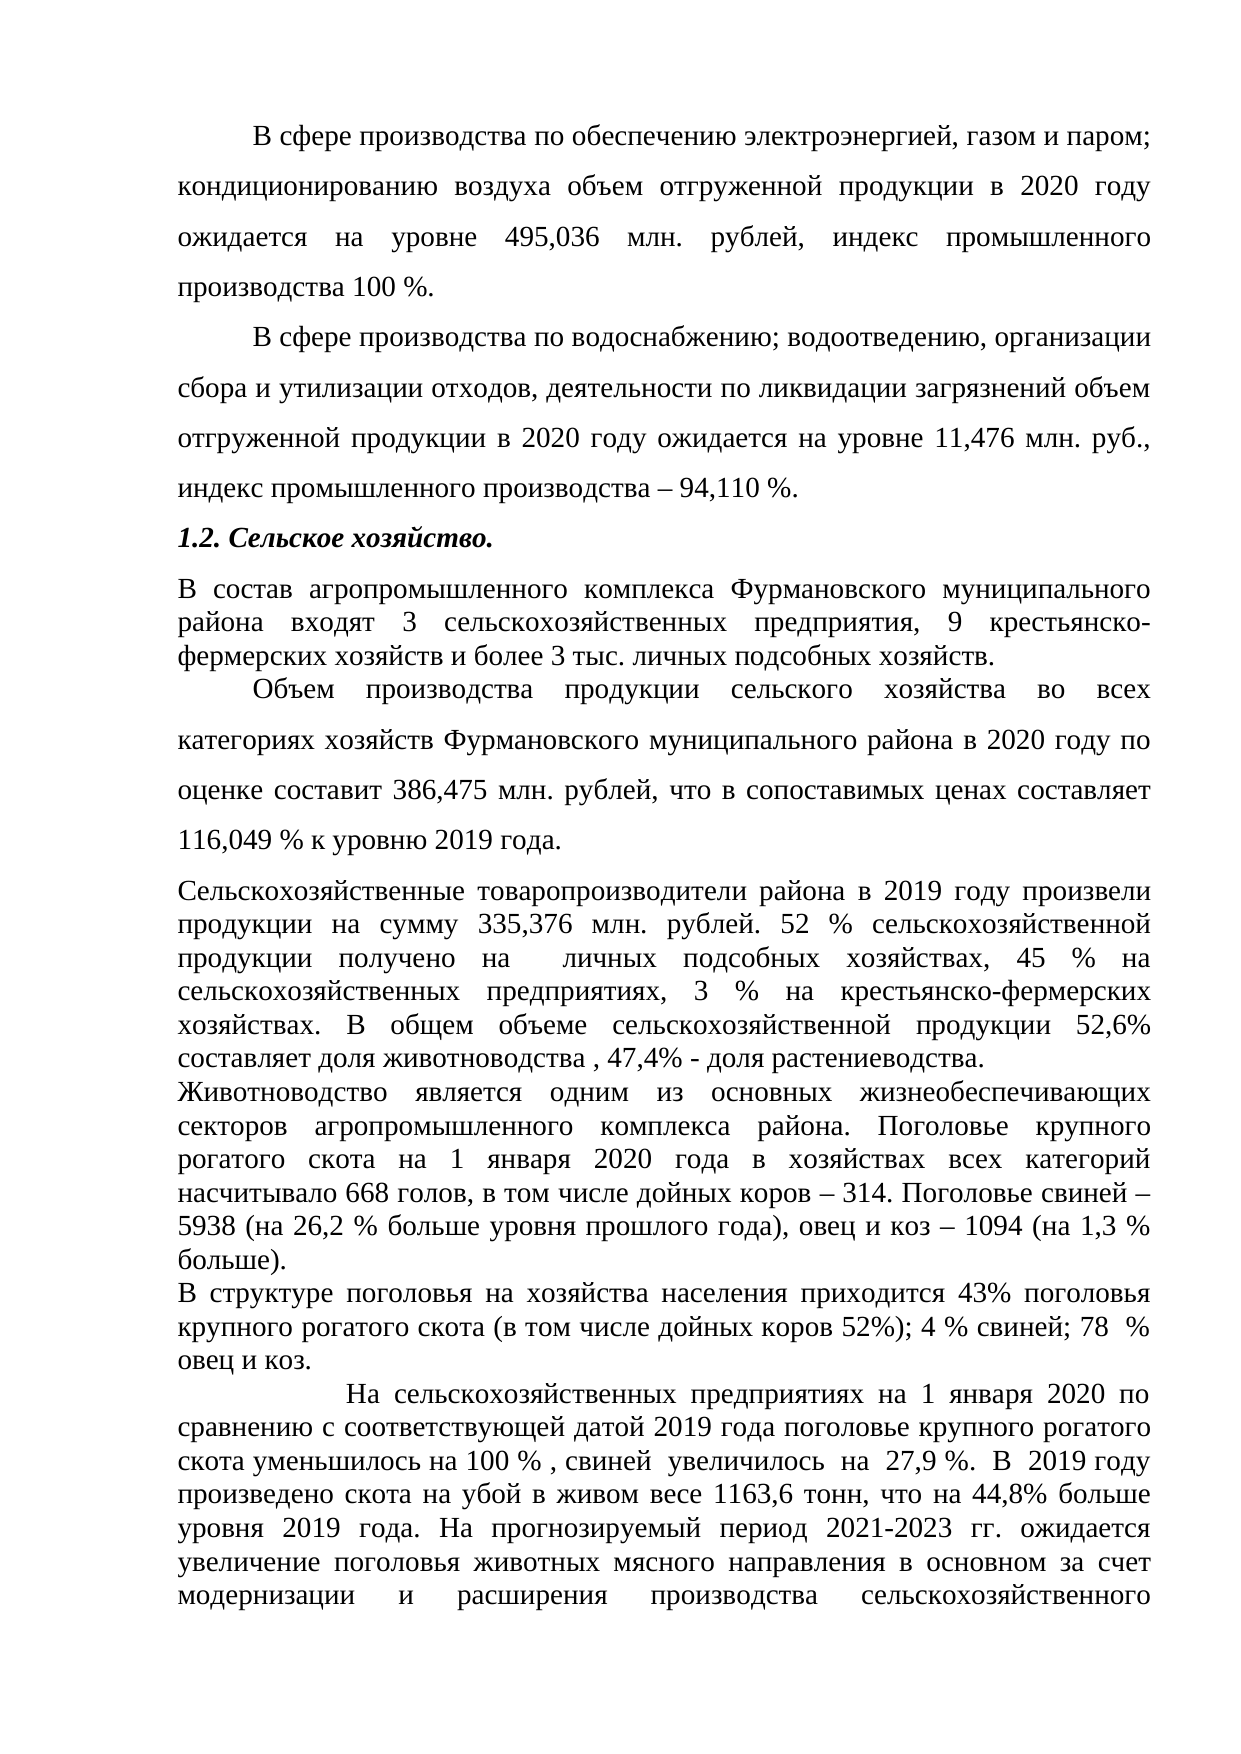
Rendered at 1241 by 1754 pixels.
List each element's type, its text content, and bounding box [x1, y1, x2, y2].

text В сфере производства по водоснабжению; водоотведению, организации сбора и утилизации отходов, деятельности по ликвидации загрязнений объем отгруженной продукции в 2020 году ожидается на уровне 11,476 млн. руб., индекс промышленного производства – 94,110 %. [177, 319, 1152, 504]
text В сфере производства по обеспечению электроэнергией, газом и паром; кондиционированию воздуха объем отгруженной продукции в 2020 году ожидается на уровне 495,036 млн. рублей, индекс промышленного производства 100 %. [177, 118, 1152, 303]
text В структуре поголовья на хозяйства населения приходится 43% поголовья крупного рогатого скота (в том числе дойных коров 52%); 4 % свиней; 78 % овец и коз. [177, 1275, 1152, 1376]
text Объем производства продукции сельского хозяйства во всех категориях хозяйств Фурмановского муниципального района в 2020 году по оценке составит 386,475 млн. рублей, что в сопоставимых ценах составляет 116,049 % к уровню 2019 года. [177, 672, 1152, 856]
text Сельскохозяйственные товаропроизводители района в 2019 году произвели продукции на сумму 335,376 млн. рублей. 52 % сельскохозяйственной продукции получено на личных подсобных хозяйствах, 45 % на сельскохозяйственных предприятиях, 3 % на крестьянско-фермерских хозяйствах. В общем объеме сельскохозяйственной продукции 52,6% составляет доля животноводства , 47,4% - доля растениеводства. [177, 873, 1152, 1074]
text 1.2. Сельское хозяйство. [177, 521, 1152, 554]
text Животноводство является одним из основных жизнеобеспечивающих секторов агропромышленного комплекса района. Поголовье крупного рогатого скота на 1 января 2020 года в хозяйствах всех категорий насчитывало 668 голов, в том числе дойных коров – 314. Поголовье свиней – 5938 (на 26,2 % больше уровня прошлого года), овец и коз – 1094 (на 1,3 % больше). [177, 1074, 1152, 1275]
text В состав агропромышленного комплекса Фурмановского муниципального района входят 3 сельскохозяйственных предприятия, 9 крестьянско-фермерских хозяйств и более 3 тыс. личных подсобных хозяйств. [177, 571, 1152, 672]
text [177, 1376, 1152, 1611]
